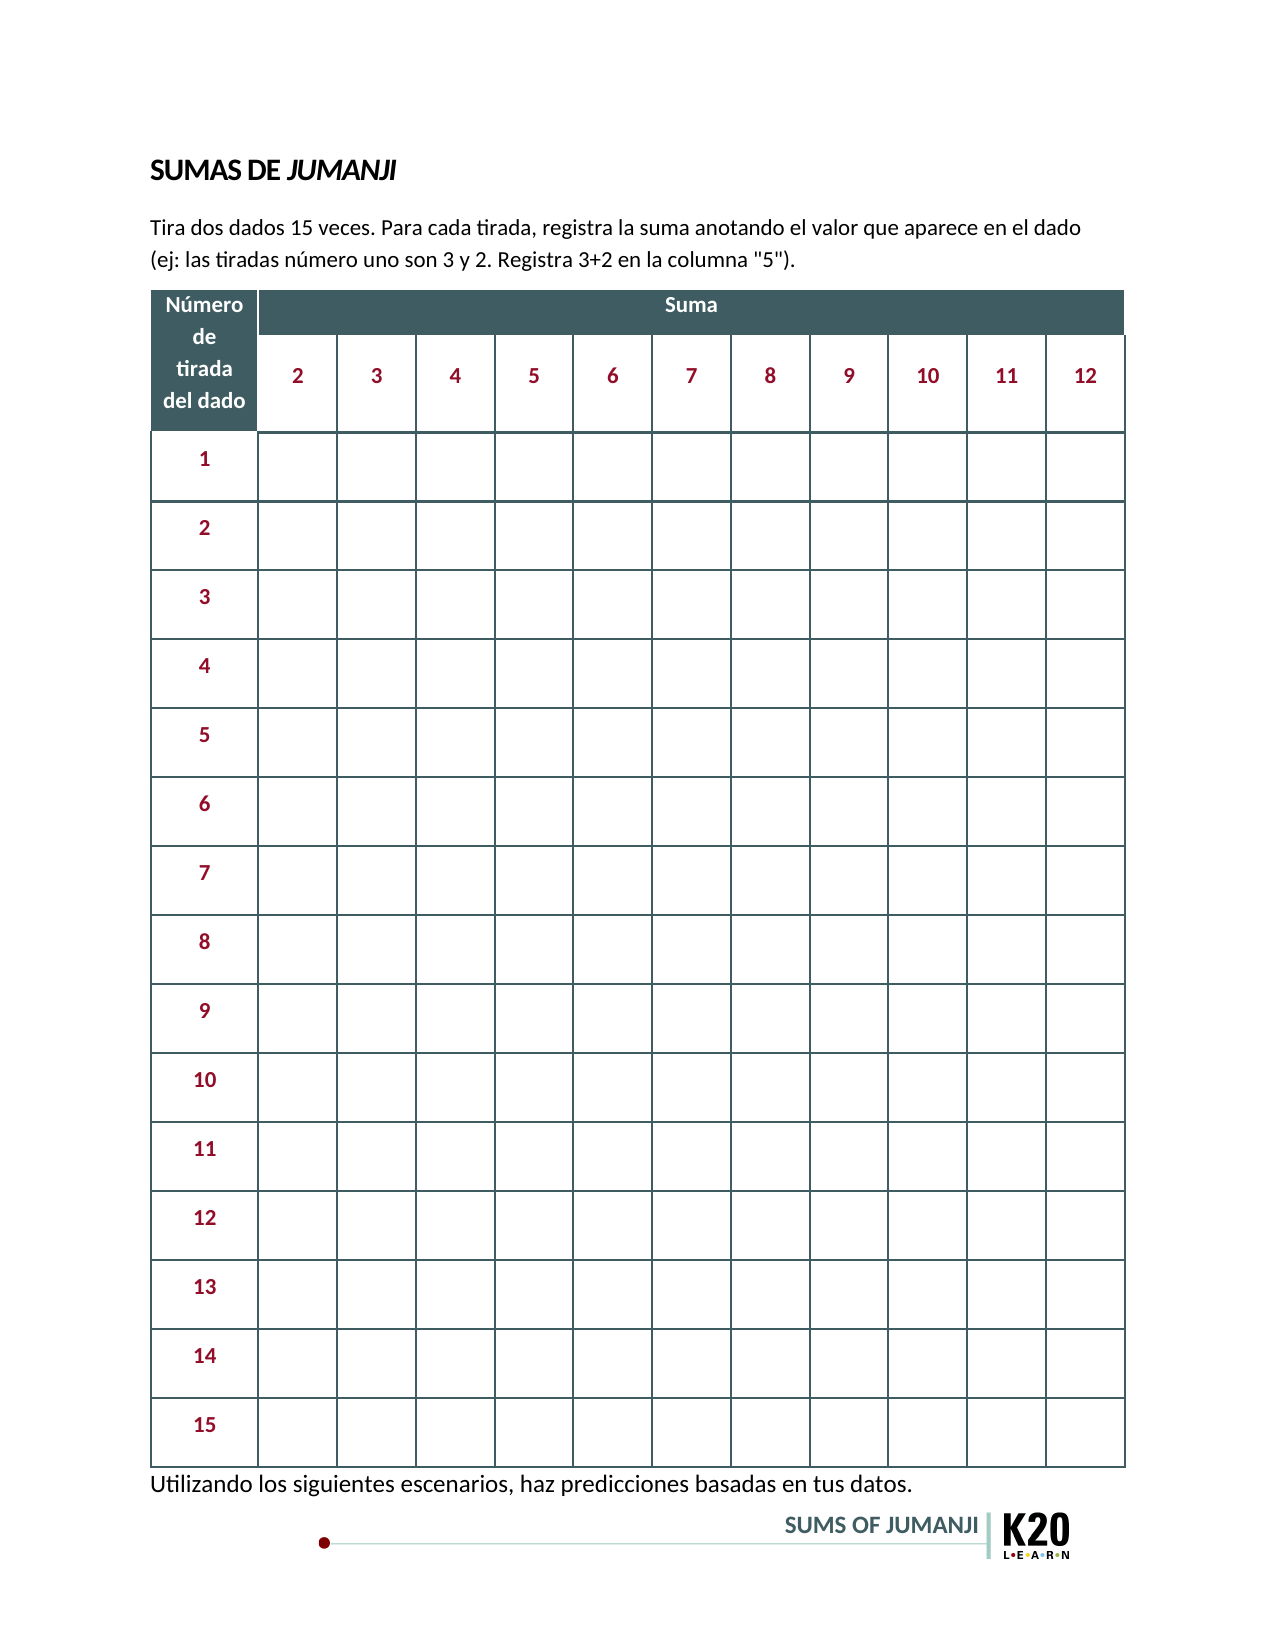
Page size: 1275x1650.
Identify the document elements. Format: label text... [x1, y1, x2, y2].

table_cell [811, 1330, 887, 1397]
table_cell [496, 571, 572, 638]
table_cell [417, 1330, 494, 1397]
table_cell [889, 434, 966, 500]
table_cell [496, 916, 572, 983]
table_cell [417, 778, 494, 845]
table_cell [732, 434, 809, 500]
table_cell [968, 503, 1045, 569]
table_cell [968, 1123, 1045, 1190]
table_cell [653, 847, 730, 914]
table_cell [574, 640, 651, 707]
table_cell [811, 1192, 887, 1259]
table_cell 9 [152, 985, 257, 1052]
table_cell [259, 778, 336, 845]
table_cell [811, 640, 887, 707]
table_cell [968, 847, 1045, 914]
table_cell [889, 778, 966, 845]
table_cell [811, 434, 887, 500]
table_cell [496, 847, 572, 914]
table_cell [811, 916, 887, 983]
table_cell [574, 503, 651, 569]
table_cell [338, 916, 415, 983]
table_cell [496, 640, 572, 707]
table_cell [417, 847, 494, 914]
table_cell [338, 571, 415, 638]
table_cell [811, 571, 887, 638]
table_cell [968, 1192, 1045, 1259]
table_cell [338, 847, 415, 914]
table_cell [417, 985, 494, 1052]
table_cell [417, 709, 494, 776]
table_cell [259, 1261, 336, 1328]
table_cell [574, 847, 651, 914]
table_cell 3 [338, 335, 415, 431]
table_cell [1047, 571, 1124, 638]
table_cell [259, 1054, 336, 1121]
table_cell [653, 1399, 730, 1466]
table_cell 15 [152, 1399, 257, 1466]
table_cell [889, 985, 966, 1052]
table_cell [1047, 434, 1124, 500]
table_cell [338, 434, 415, 500]
table_cell [889, 847, 966, 914]
table_cell [574, 1330, 651, 1397]
table_cell [653, 1192, 730, 1259]
table_cell [496, 434, 572, 500]
table_cell [968, 778, 1045, 845]
table_cell [417, 1123, 494, 1190]
table_cell [574, 571, 651, 638]
table_cell [811, 503, 887, 569]
table_cell [811, 1054, 887, 1121]
table_cell [968, 985, 1045, 1052]
table_cell 10 [152, 1054, 257, 1121]
table_cell [496, 1054, 572, 1121]
table_cell [1047, 1054, 1124, 1121]
table_cell [1047, 1192, 1124, 1259]
table_cell [1047, 503, 1124, 569]
table_cell [1047, 778, 1124, 845]
table_cell [968, 1330, 1045, 1397]
table_cell [732, 1399, 809, 1466]
table_header Suma [259, 290, 1124, 335]
table_cell [811, 709, 887, 776]
table_cell [732, 778, 809, 845]
table_cell [338, 709, 415, 776]
table_cell [811, 1399, 887, 1466]
table_cell [338, 1261, 415, 1328]
table_cell [259, 1123, 336, 1190]
table_cell [574, 916, 651, 983]
picture [318, 1509, 1069, 1562]
table_cell [1047, 1123, 1124, 1190]
table_cell [968, 571, 1045, 638]
table_cell [574, 709, 651, 776]
table_cell 8 [152, 916, 257, 983]
table_cell 4 [152, 640, 257, 707]
table_cell [417, 434, 494, 500]
table_cell [811, 778, 887, 845]
table_cell 2 [152, 503, 257, 569]
table_cell [653, 503, 730, 569]
table_cell [338, 1192, 415, 1259]
table_cell [1047, 1399, 1124, 1466]
table_cell [1047, 916, 1124, 983]
table_cell [338, 1399, 415, 1466]
table_cell [259, 503, 336, 569]
table_cell [417, 916, 494, 983]
table_header Número de tirada del dado [151, 290, 257, 431]
table_cell 13 [152, 1261, 257, 1328]
table_cell [653, 778, 730, 845]
table_cell [653, 916, 730, 983]
table_cell [889, 1192, 966, 1259]
table_cell [574, 1192, 651, 1259]
table_cell [259, 1330, 336, 1397]
table_cell [259, 1399, 336, 1466]
table_cell 6 [574, 335, 651, 431]
title Sumas de Jumanji [150, 150, 1125, 188]
table_cell [259, 434, 336, 500]
table_cell [653, 1261, 730, 1328]
table_cell [417, 640, 494, 707]
table_cell [496, 1192, 572, 1259]
text Tira dos dados 15 veces. Para cada tirada, registra la suma anotando el valor que aparece en el dado (ej: las tiradas número uno son 3 y 2. Registra 3+2 en la columna "5"). [150, 213, 1125, 273]
table_cell 12 [1047, 335, 1124, 431]
table_cell [811, 985, 887, 1052]
table_cell [1047, 640, 1124, 707]
table_cell [259, 571, 336, 638]
table_cell 5 [152, 709, 257, 776]
table_cell [889, 571, 966, 638]
table_cell [653, 1123, 730, 1190]
table_cell 2 [259, 335, 336, 431]
table_cell [417, 1054, 494, 1121]
table_cell [417, 1399, 494, 1466]
table_cell [574, 434, 651, 500]
table_cell [1047, 847, 1124, 914]
table_cell [968, 709, 1045, 776]
table_cell [732, 1330, 809, 1397]
table_cell [653, 434, 730, 500]
table_cell [653, 1330, 730, 1397]
table_cell 11 [968, 335, 1045, 431]
table_cell [417, 1192, 494, 1259]
table_cell [574, 1054, 651, 1121]
table_cell [574, 1123, 651, 1190]
table_cell 11 [152, 1123, 257, 1190]
table_cell [496, 1261, 572, 1328]
table_cell [417, 503, 494, 569]
table_cell [496, 1399, 572, 1466]
table_cell [968, 640, 1045, 707]
table_cell [653, 640, 730, 707]
table_cell [968, 916, 1045, 983]
table_cell 3 [152, 571, 257, 638]
table_cell [889, 1399, 966, 1466]
table_cell [889, 1123, 966, 1190]
table_cell 12 [152, 1192, 257, 1259]
table_cell [574, 985, 651, 1052]
table_cell 7 [152, 847, 257, 914]
table_cell [811, 1261, 887, 1328]
table_cell [496, 709, 572, 776]
table_cell [811, 1123, 887, 1190]
table_cell [259, 709, 336, 776]
table_cell [259, 847, 336, 914]
table_cell [968, 1261, 1045, 1328]
table_cell [653, 1054, 730, 1121]
table_cell [259, 640, 336, 707]
table_cell 1 [152, 431, 257, 500]
table_cell [338, 1123, 415, 1190]
table_cell [1047, 709, 1124, 776]
table_cell [889, 1330, 966, 1397]
table_cell [417, 1261, 494, 1328]
table_cell [574, 778, 651, 845]
table_cell [968, 1399, 1045, 1466]
table_cell [732, 571, 809, 638]
table_cell [259, 916, 336, 983]
table_cell [811, 847, 887, 914]
table_cell 6 [152, 778, 257, 845]
table_cell [338, 1330, 415, 1397]
table_cell 8 [732, 335, 809, 431]
table_cell [653, 709, 730, 776]
table_cell [1047, 985, 1124, 1052]
table_cell [496, 778, 572, 845]
table_cell [338, 985, 415, 1052]
table_cell [889, 503, 966, 569]
table_cell [417, 571, 494, 638]
table_cell [732, 847, 809, 914]
table_cell [968, 434, 1045, 500]
text Utilizando los siguientes escenarios, haz predicciones basadas en tus datos. [150, 1468, 1125, 1498]
table_cell [496, 503, 572, 569]
table_cell [496, 1123, 572, 1190]
table_cell [653, 571, 730, 638]
table_cell [338, 1054, 415, 1121]
table_cell [338, 640, 415, 707]
table_cell [338, 503, 415, 569]
table_cell [574, 1399, 651, 1466]
table_cell [732, 985, 809, 1052]
table_cell [496, 1330, 572, 1397]
table_cell [1047, 1330, 1124, 1397]
table_cell [732, 916, 809, 983]
table_cell [889, 916, 966, 983]
table_cell 4 [417, 335, 494, 431]
table_cell 7 [653, 335, 730, 431]
table_cell [889, 640, 966, 707]
table_cell [889, 709, 966, 776]
table_cell [574, 1261, 651, 1328]
table_cell [732, 1123, 809, 1190]
table_cell 14 [152, 1330, 257, 1397]
table_cell [889, 1054, 966, 1121]
table_cell [732, 1261, 809, 1328]
table_cell [653, 985, 730, 1052]
table_cell [732, 1192, 809, 1259]
table_cell [732, 1054, 809, 1121]
table_cell [968, 1054, 1045, 1121]
table_cell 9 [811, 335, 887, 431]
table_cell [889, 1261, 966, 1328]
table_cell [1047, 1261, 1124, 1328]
table_cell [732, 640, 809, 707]
table_cell 10 [889, 335, 966, 431]
table_cell [259, 1192, 336, 1259]
table_cell [496, 985, 572, 1052]
table_cell [259, 985, 336, 1052]
table_cell 5 [496, 335, 572, 431]
table_cell [732, 503, 809, 569]
table_cell [338, 778, 415, 845]
table_cell [732, 709, 809, 776]
